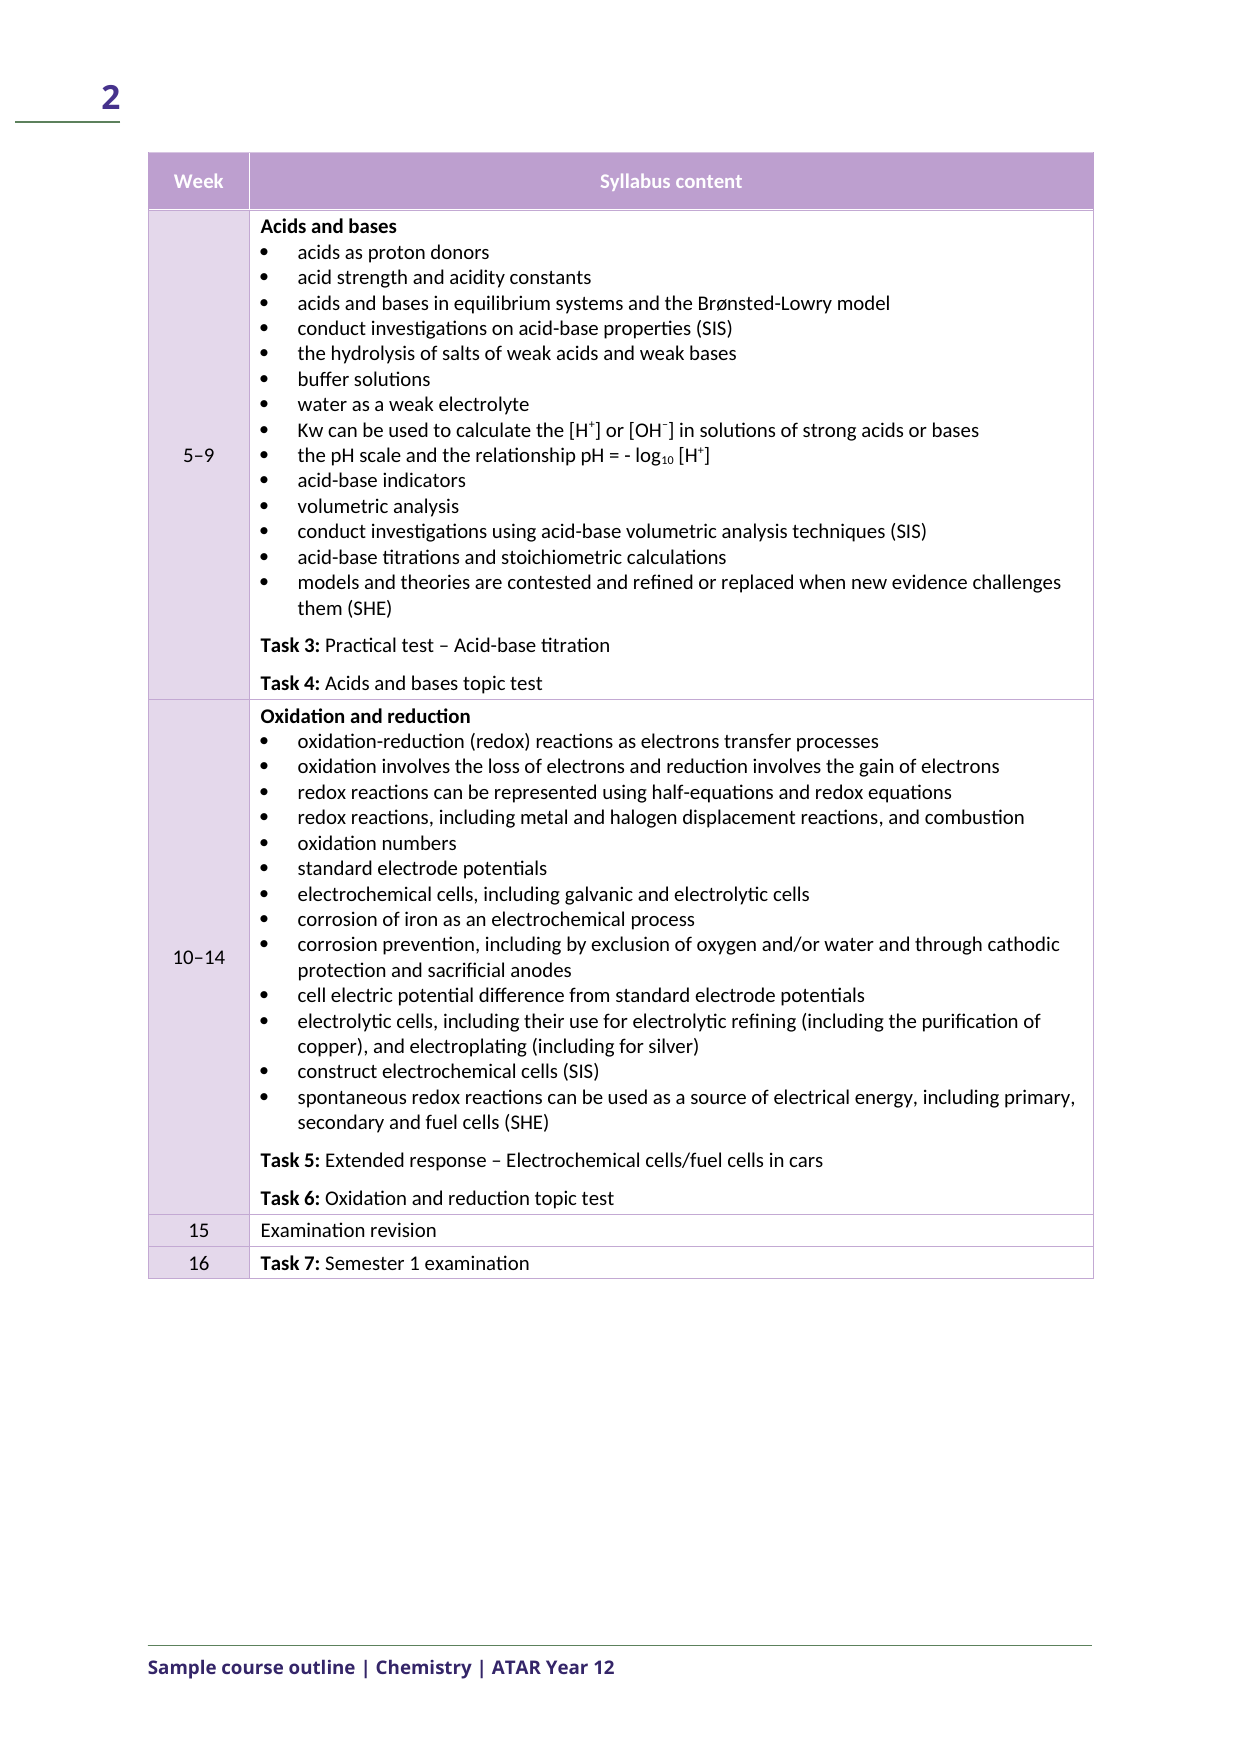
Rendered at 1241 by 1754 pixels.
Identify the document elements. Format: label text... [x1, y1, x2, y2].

table_header Syllabus content [250, 153, 1093, 209]
table_cell Examination revision [250, 1215, 1093, 1246]
table_cell Acids and bases acids as proton donors acid strength and acidity constants acids and bases in equilibrium systems and the Brønsted-Lowry model conduct investigations on acid-base properties (SIS) the hydrolysis of salts of weak acids and weak bases buffer solutions water as a weak electrolyte Kw can be used to calculate the [H+] or [OH–] in solutions of strong acids or bases the pH scale and the relationship pH = - log10 [H+] acid-base indicators volumetric analysis conduct investigations using acid-base volumetric analysis techniques (SIS) acid-base titrations and stoichiometric calculations models and theories are contested and refined or replaced when new evidence challenges them (SHE) Task 3: Practical test – Acid-base titration Task 4: Acids and bases topic test [250, 211, 1093, 699]
table_cell Task 7: Semester 1 examination [250, 1247, 1093, 1278]
table_header Week [149, 153, 249, 209]
table_cell Oxidation and reduction oxidation-reduction (redox) reactions as electrons transfer processes oxidation involves the loss of electrons and reduction involves the gain of electrons redox reactions can be represented using half-equations and redox equations redox reactions, including metal and halogen displacement reactions, and combustion oxidation numbers standard electrode potentials electrochemical cells, including galvanic and electrolytic cells corrosion of iron as an electrochemical process corrosion prevention, including by exclusion of oxygen and/or water and through cathodic protection and sacrificial anodes cell electric potential difference from standard electrode potentials electrolytic cells, including their use for electrolytic refining (including the purification of copper), and electroplating (including for silver) construct electrochemical cells (SIS) spontaneous redox reactions can be used as a source of electrical energy, including primary, secondary and fuel cells (SHE) Task 5: Extended response – Electrochemical cells/fuel cells in cars Task 6: Oxidation and reduction topic test [250, 700, 1093, 1214]
table_cell 15 [149, 1215, 249, 1246]
table_cell 16 [149, 1247, 249, 1278]
table_cell 5–9 [149, 211, 249, 699]
table_cell 10–14 [149, 700, 249, 1214]
